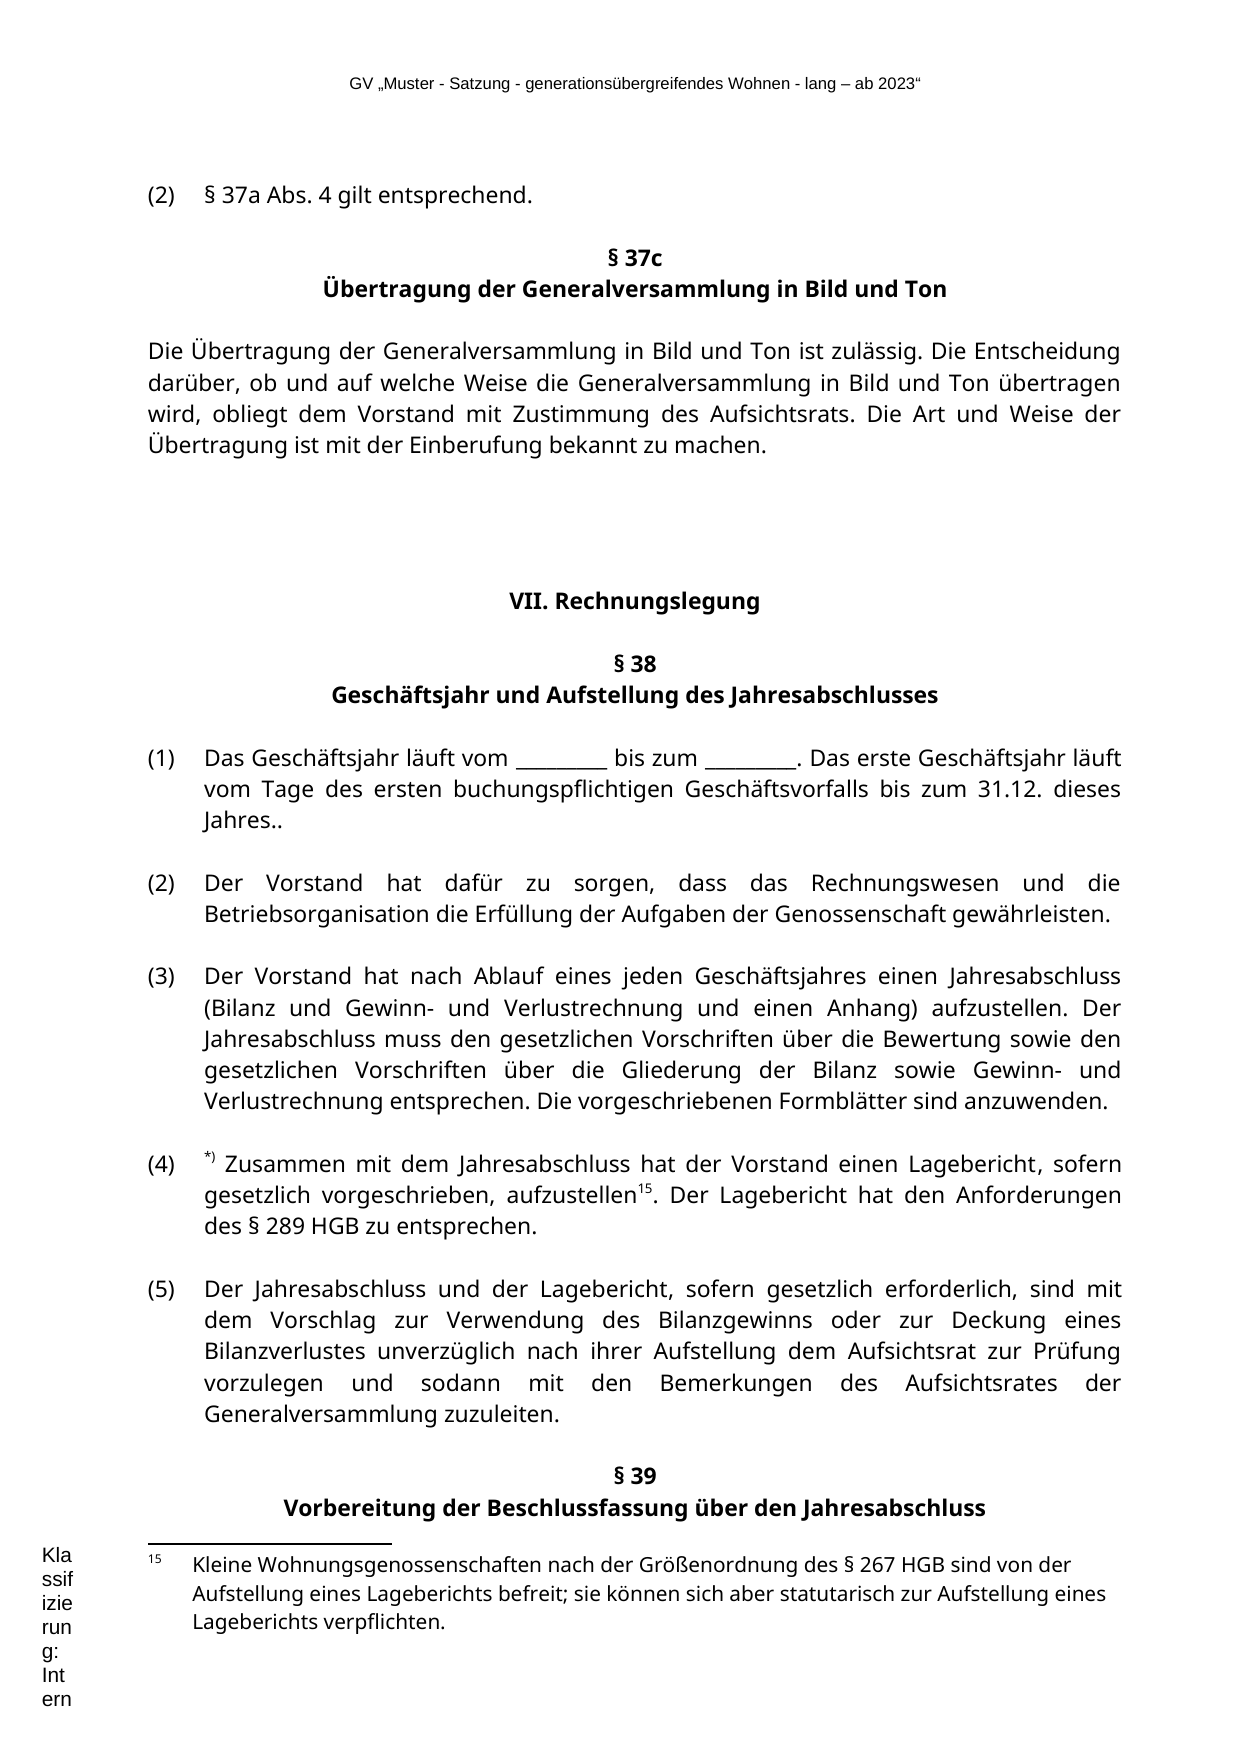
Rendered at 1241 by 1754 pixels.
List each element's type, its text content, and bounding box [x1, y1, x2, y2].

text (1) Das Geschäftsjahr läuft vom _________ bis zum _________. Das erste Geschäftsjahr läuft vom Tage des ersten buchungspflichtigen Geschäftsvorfalls bis zum 31.12. dieses Jahres.. [148, 741, 1122, 835]
text (5) Der Jahresabschluss und der Lagebericht, sofern gesetzlich erforderlich, sind mit dem Vorschlag zur Verwendung des Bilanzgewinns oder zur Deckung eines Bilanzverlustes unverzüglich nach ihrer Aufstellung dem Aufsichtsrat zur Prüfung vorzulegen und sodann mit den Bemerkungen des Aufsichtsrates der Generalversammlung zuzuleiten. [148, 1273, 1122, 1429]
text § 37c [148, 241, 1122, 273]
text (4) *) Zusammen mit dem Jahresabschluss hat der Vorstand einen Lagebericht, sofern gesetzlich vorgeschrieben, aufzustellen. Der Lagebericht hat den Anforderungen des § 289 HGB zu entsprechen. [148, 1148, 1122, 1241]
text VII. Rechnungslegung [148, 585, 1122, 616]
text Die Übertragung der Generalversammlung in Bild und Ton ist zulässig. Die Entscheidung darüber, ob und auf welche Weise die Generalversammlung in Bild und Ton übertragen wird, obliegt dem Vorstand mit Zustimmung des Aufsichtsrats. Die Art und Weise der Übertragung ist mit der Einberufung bekannt zu machen. [148, 335, 1122, 460]
text (3) Der Vorstand hat nach Ablauf eines jeden Geschäftsjahres einen Jahresabschluss (Bilanz und Gewinn- und Verlustrechnung und einen Anhang) aufzustellen. Der Jahresabschluss muss den gesetzlichen Vorschriften über die Bewertung sowie den gesetzlichen Vorschriften über die Gliederung der Bilanz sowie Gewinn- und Verlustrechnung entsprechen. Die vorgeschriebenen Formblätter sind anzuwenden. [148, 960, 1122, 1116]
text Vorbereitung der Beschlussfassung über den Jahresabschluss [148, 1491, 1122, 1523]
text (2) Der Vorstand hat dafür zu sorgen, dass das Rechnungswesen und die Betriebsorganisation die Erfüllung der Aufgaben der Genossenschaft gewährleisten. [148, 866, 1122, 929]
text § 39 [148, 1460, 1122, 1491]
text Geschäftsjahr und Aufstellung des Jahresabschlusses [148, 679, 1122, 710]
text Übertragung der Generalversammlung in Bild und Ton [148, 273, 1122, 304]
list § 37a Abs. 4 gilt entsprechend. [148, 179, 1122, 210]
text § 38 [148, 648, 1122, 679]
